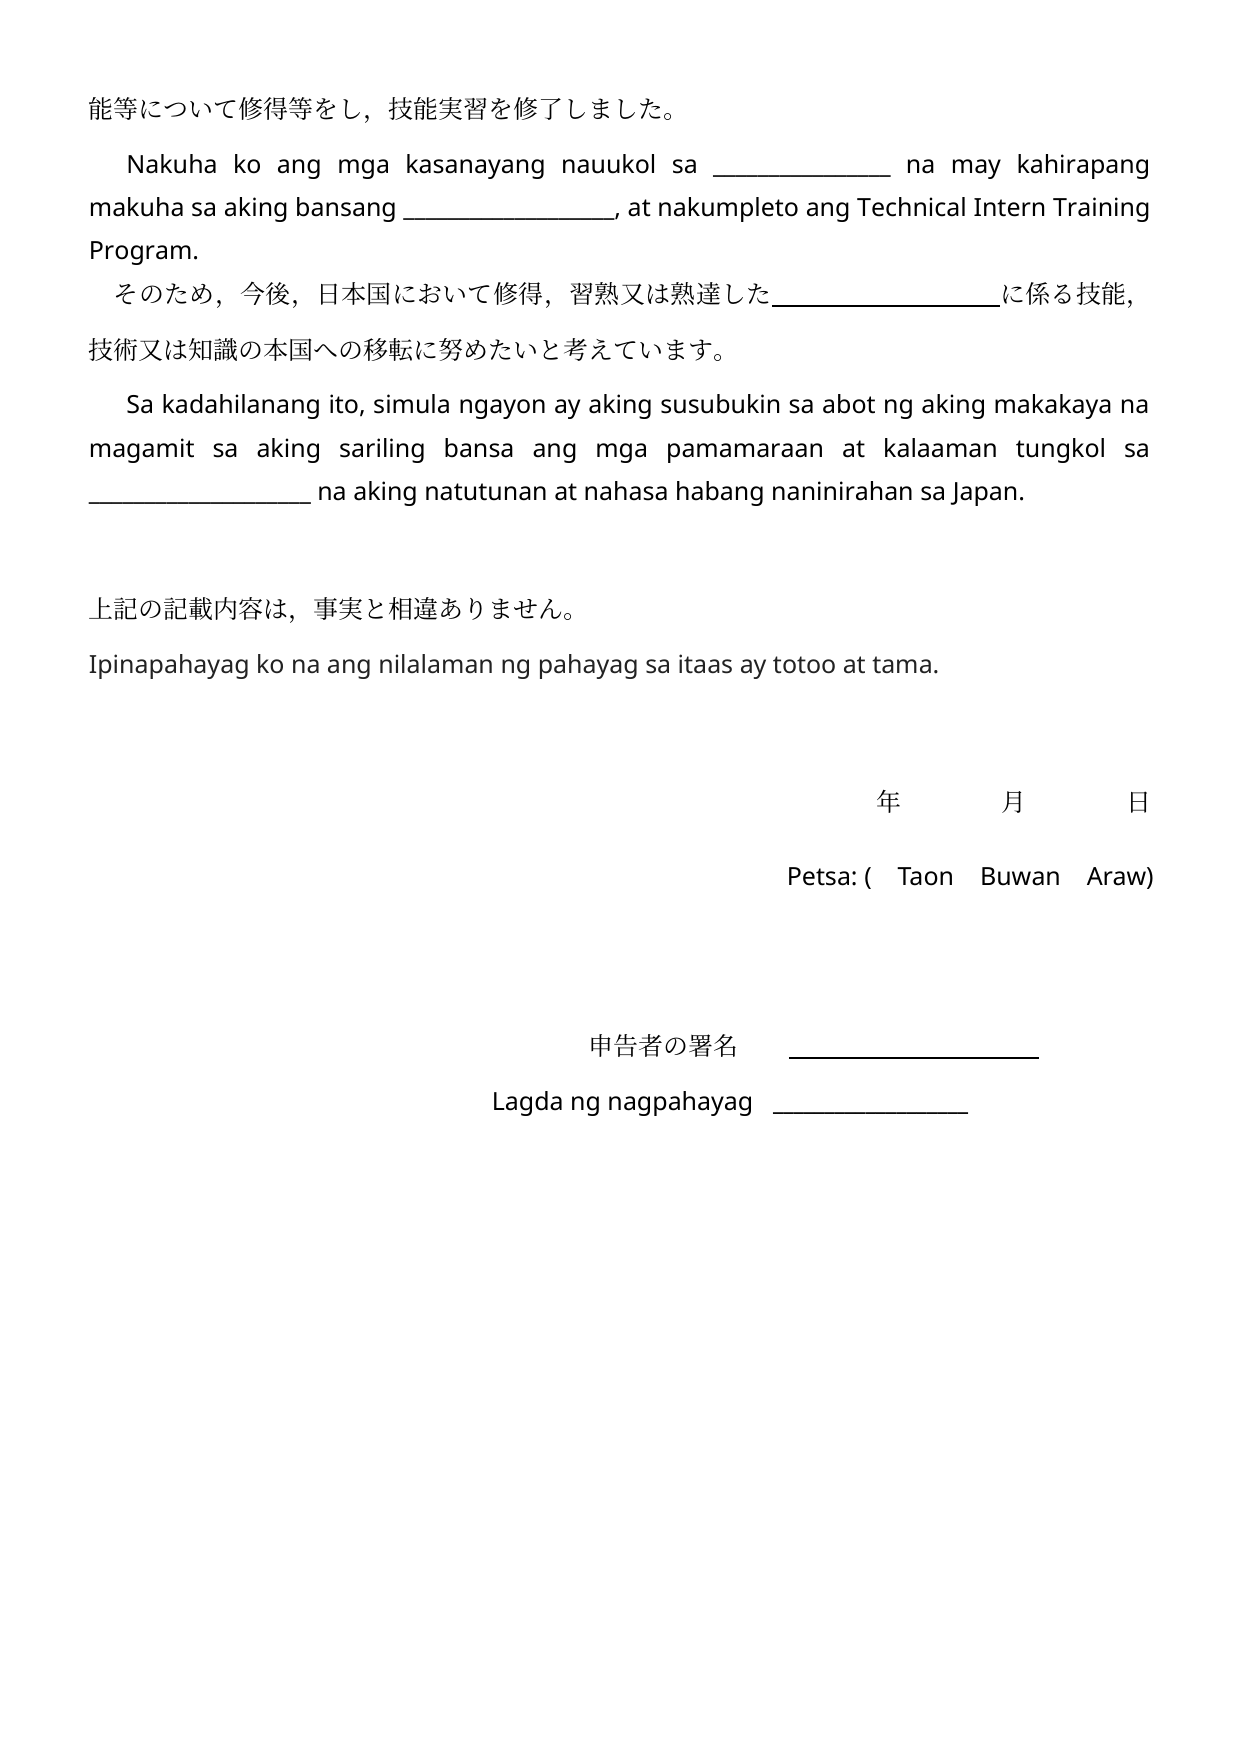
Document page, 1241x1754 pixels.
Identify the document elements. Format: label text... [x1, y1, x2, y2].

text 年 月 日 [89, 782, 1152, 819]
text 申告者の署名 [89, 1026, 1152, 1063]
text Sa kadahilanang ito, simula ngayon ay aking susubukin sa abot ng aking makakaya na magamit sa aking sariling bansa ang mga pamamaraan at kalaaman tungkol sa ____________________ na aking natutunan at nahasa habang naninirahan sa Japan. [89, 385, 1152, 509]
text Petsa: ( Taon Buwan Araw) [89, 857, 1154, 894]
text そのため，今後，日本国において修得，習熟又は熟達した に係る技能，技術又は知識の本国への移転に努めたいと考えています。 [89, 274, 1152, 367]
text 上記の記載内容は，事実と相違ありません。 [89, 589, 1152, 627]
text Ipinapahayag ko na ang nilalaman ng pahayag sa itaas ay totoo at tama. [89, 646, 1152, 683]
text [89, 89, 1152, 127]
text Nakuha ko ang mga kasanayang nauukol sa ________________ na may kahirapang makuha sa aking bansang ___________________, at nakumpleto ang Technical Intern Training Program. [89, 145, 1152, 269]
text Lagda ng nagpahayag ___________________ [172, 1082, 1154, 1119]
